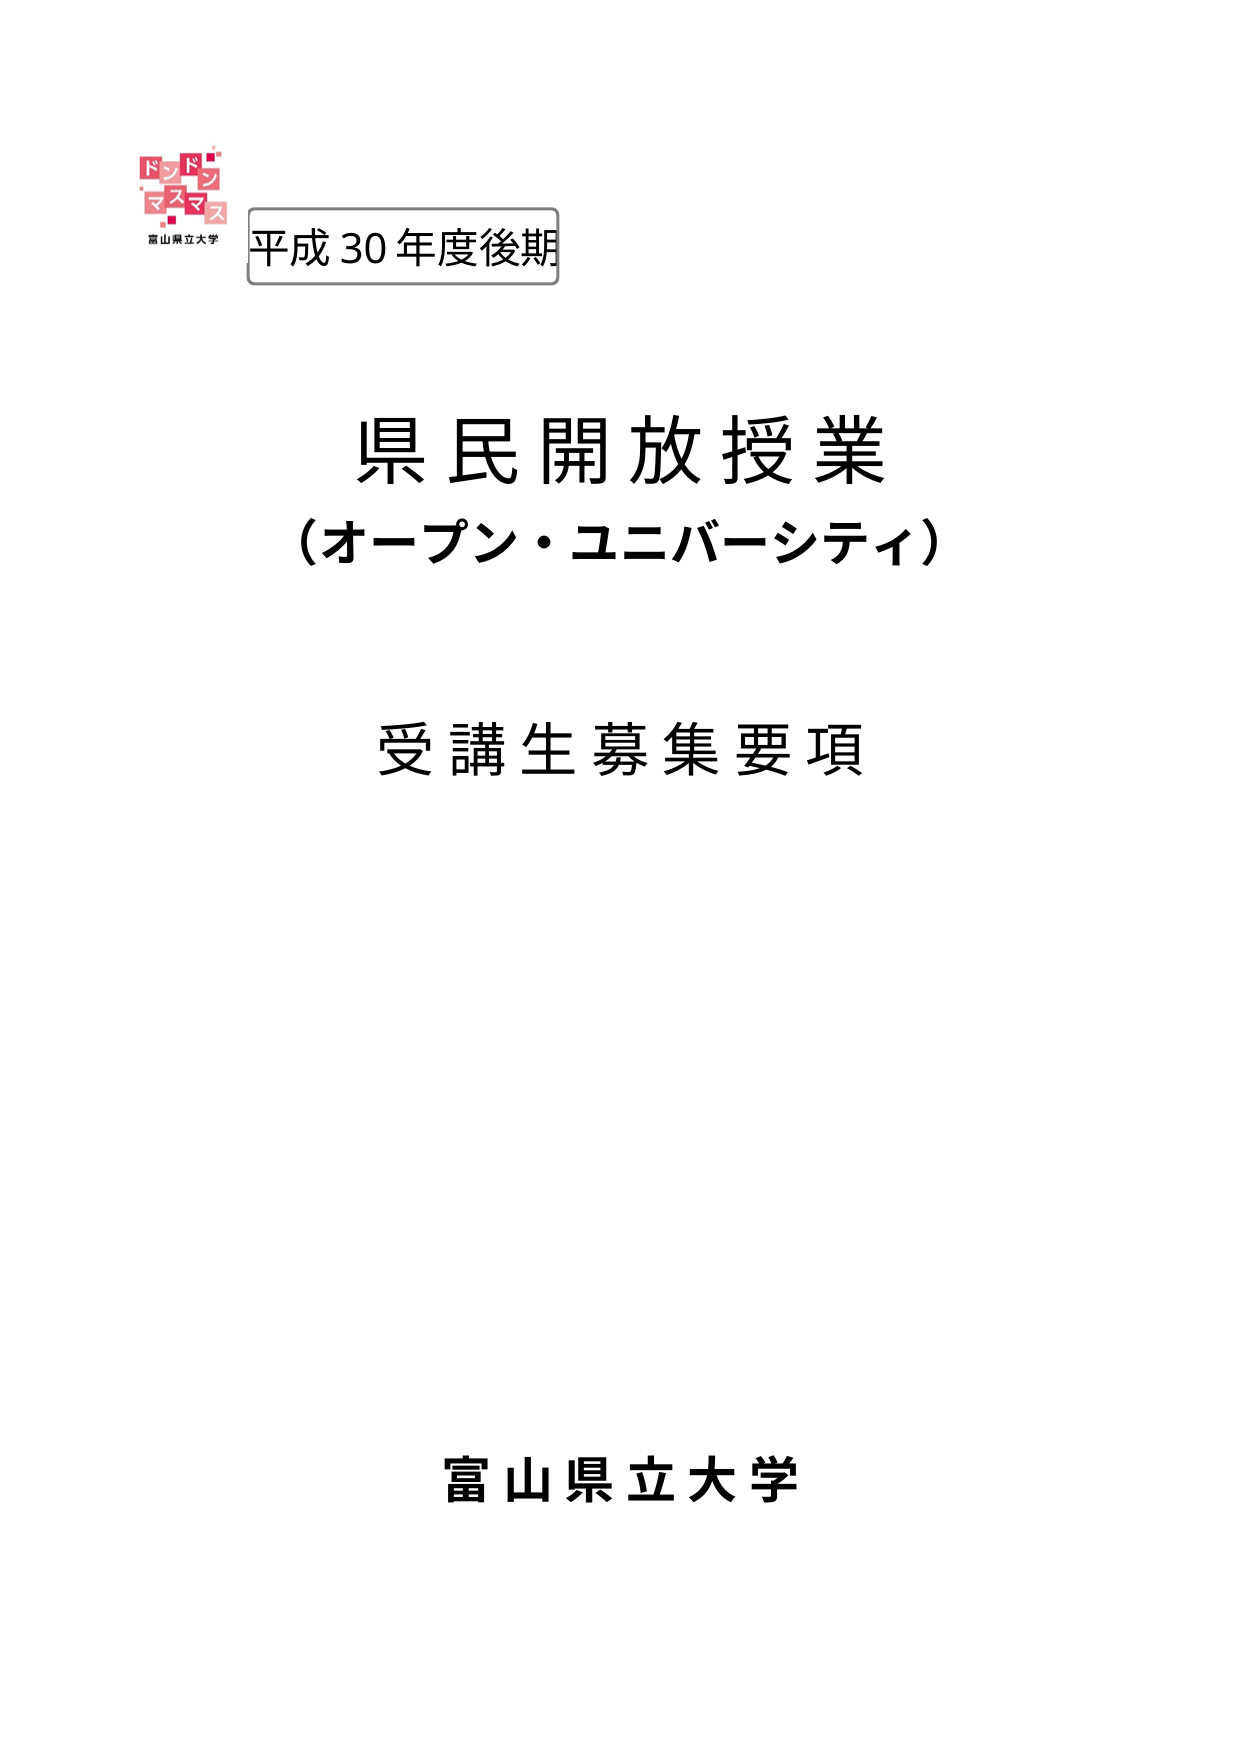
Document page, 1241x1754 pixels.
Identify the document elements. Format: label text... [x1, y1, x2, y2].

text 受 講 生 募 集 要 項 [118, 689, 1122, 802]
text 富 山 県 立 大 学 [118, 1439, 1122, 1514]
text 平成30年度後期 [118, 127, 1122, 277]
text 県 民 開 放 授 業 [118, 389, 1122, 502]
picture [118, 128, 248, 263]
text （オープン・ユニバーシティ） [118, 502, 1122, 577]
